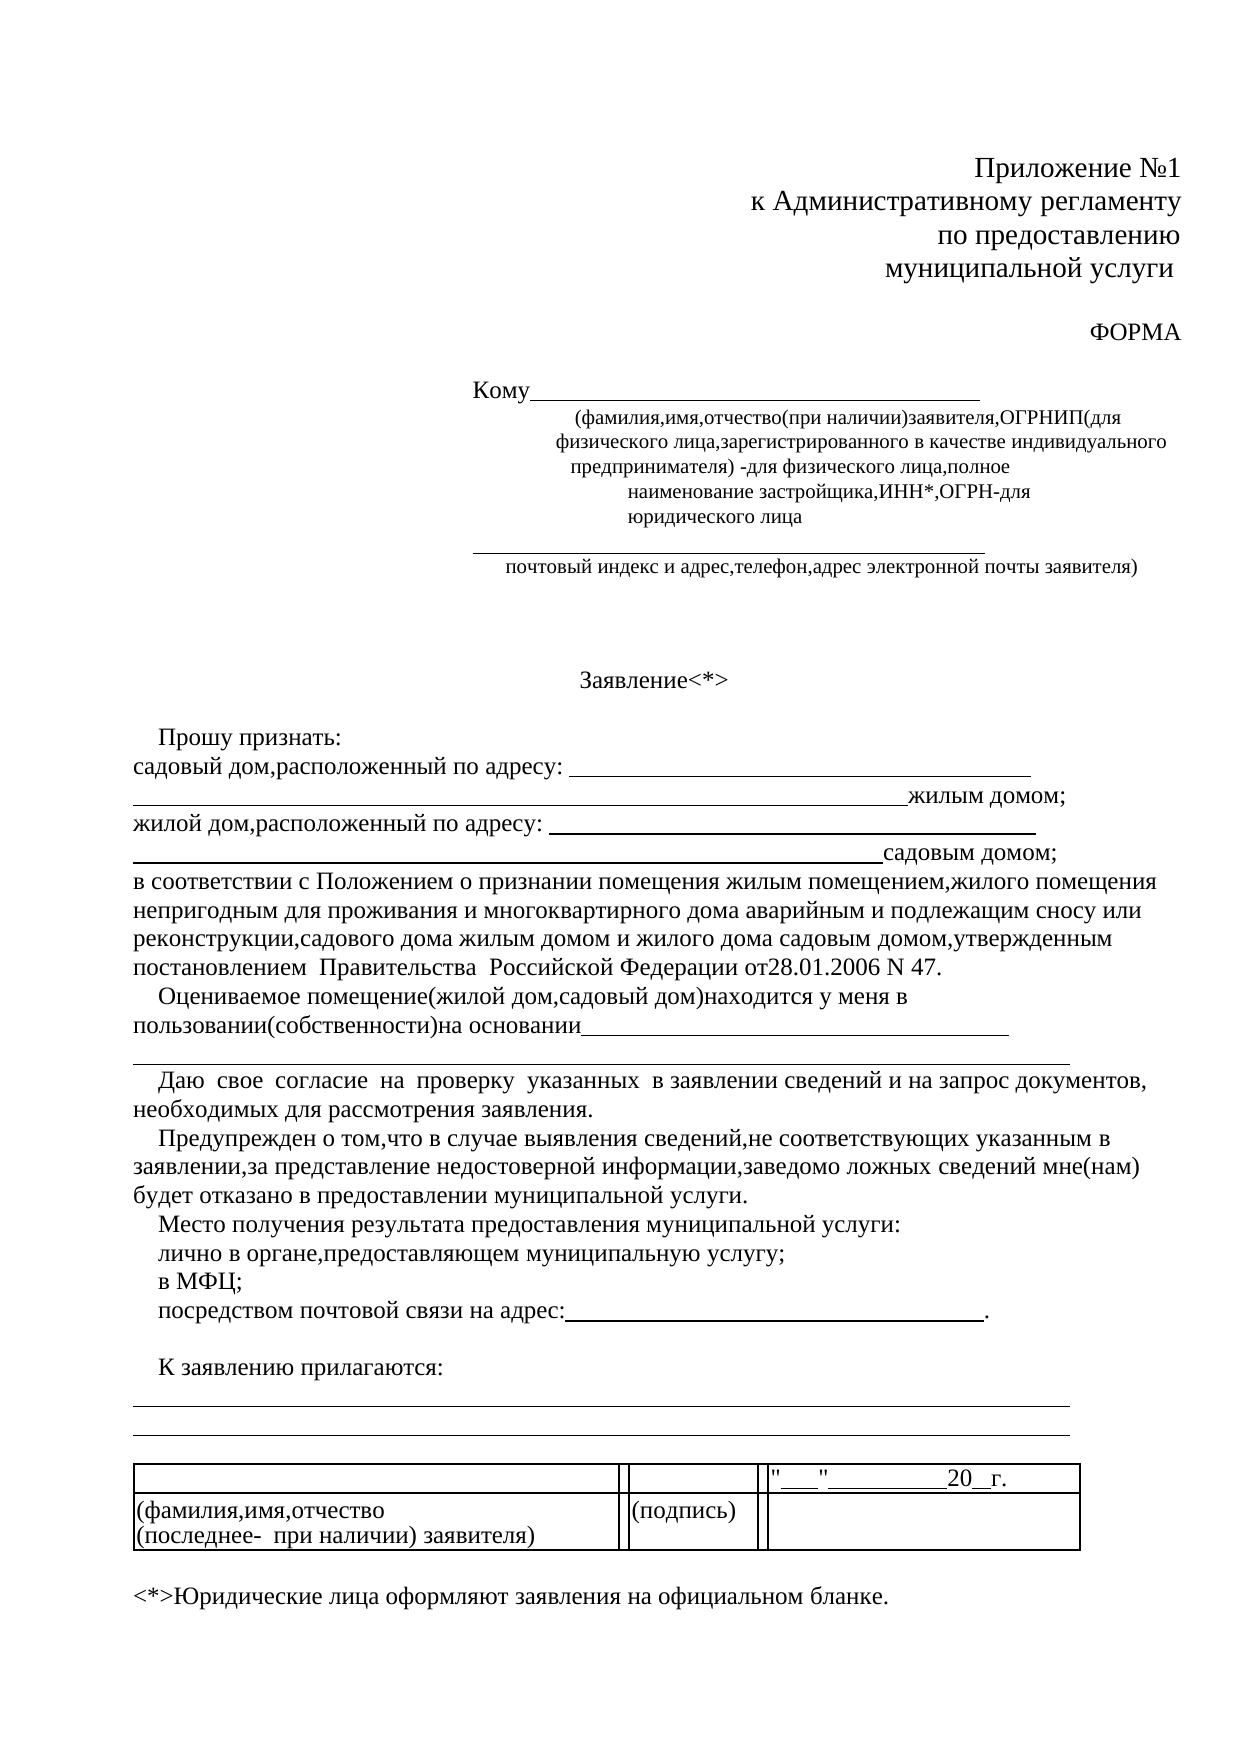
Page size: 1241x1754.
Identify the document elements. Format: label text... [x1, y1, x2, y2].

text (фамилия,имя,отчество(при наличии)заявителя,ОГРНИП(для физического лица,зарегистрированного в качестве индивидуального [556, 405, 1205, 453]
text в МФЦ; [158, 1266, 1205, 1295]
text Даю свое согласие на проверку указанных в заявлении сведений и на запрос документов, необходимых для рассмотрения заявления. [133, 1059, 1205, 1123]
text Приложение №1 к Административному регламенту по предоставлению [721, 150, 1181, 250]
table_header [759, 1465, 767, 1492]
text посредством почтовой связи на адрес: . [158, 1295, 1205, 1324]
table_cell (подпись) [630, 1494, 757, 1549]
text Заявление<*> [394, 665, 914, 693]
text Прошу признать: [158, 722, 1205, 751]
table_cell (фамилия,имя,отчество (последнее- при наличии) заявителя) [135, 1494, 618, 1549]
table_cell [620, 1494, 628, 1549]
text садовый дом,расположенный по адресу: [133, 751, 1205, 780]
text Оцениваемое помещение(жилой дом,садовый дом)находится у меня в пользовании(собственности)на основании [133, 981, 1009, 1038]
text в соответствии с Положением о признании помещения жилым помещением,жилого помещения непригодным для проживания и многоквартирного дома аварийным и подлежащим сносу или реконструкции,садового дома жилым домом и жилого дома садовым домом,утвержденным постановлением Правительства Российской Федерации от28.01.2006 N 47. [133, 866, 1205, 981]
text предпринимателя) -для физического лица,полное наименование застройщика,ИНН*,ОГРН-для юридического лица [570, 454, 1141, 528]
table_header " " 20 г. [769, 1465, 1079, 1492]
text <*>Юридические лица оформляют заявления на официальном бланке. [133, 1581, 1205, 1609]
text Предупрежден о том,что в случае выявления сведений,не соответствующих указанным в заявлении,за представление недостоверной информации,заведомо ложных сведений мне(нам) будет отказано в предоставлении муниципальной услуги. [133, 1123, 1181, 1209]
table_header [630, 1465, 757, 1492]
text садовым домом; [133, 837, 1205, 866]
table_cell [769, 1494, 1079, 1549]
text ФОРМА [110, 317, 1181, 346]
text К заявлению прилагаются: [158, 1352, 1205, 1381]
table_cell [759, 1494, 767, 1549]
table_header [135, 1465, 618, 1492]
text Место получения результата предоставления муниципальной услуги: лично в органе,предоставляющем муниципальную услугу; [158, 1209, 903, 1266]
text муниципальной услуги [110, 250, 1174, 284]
text жилым домом; жилой дом,расположенный по адресу: [133, 780, 1066, 837]
table_header [620, 1465, 628, 1492]
text Кому [472, 375, 1205, 404]
text почтовый индекс и адрес,телефон,адрес электронной почты заявителя) [505, 549, 1205, 578]
